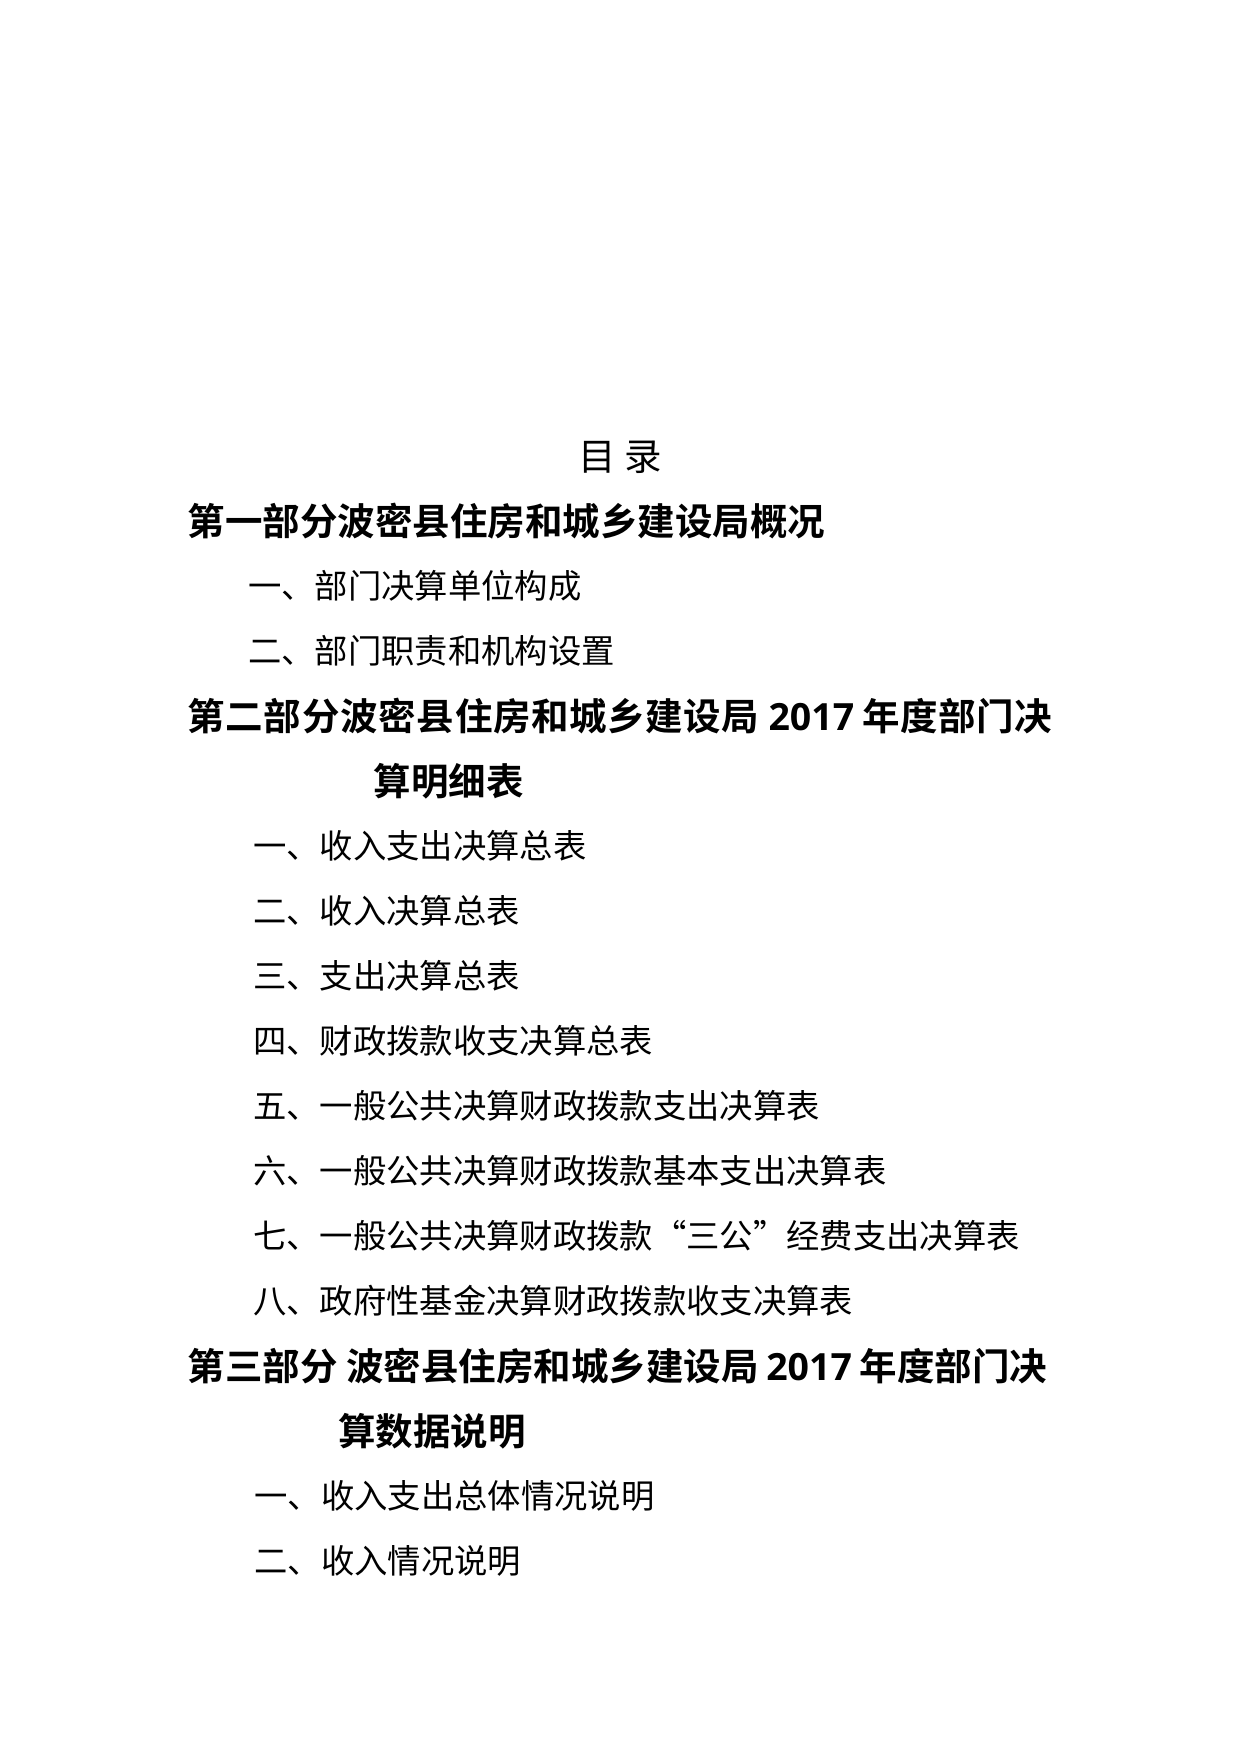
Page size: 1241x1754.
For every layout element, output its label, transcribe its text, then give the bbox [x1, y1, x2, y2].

text 一、收入支出总体情况说明 [187, 1462, 1053, 1527]
text 一、部门决算单位构成 [231, 552, 1053, 617]
text 六、一般公共决算财政拨款基本支出决算表 [187, 1137, 1053, 1202]
text 一、收入支出决算总表 [187, 812, 1053, 877]
text 八、政府性基金决算财政拨款收支决算表 [187, 1267, 1053, 1332]
text 五、一般公共决算财政拨款支出决算表 [187, 1072, 1053, 1137]
text 三、支出决算总表 [187, 942, 1053, 1007]
text 二、部门职责和机构设置 [231, 617, 1053, 682]
text 七、一般公共决算财政拨款“三公”经费支出决算表 [187, 1202, 1053, 1267]
text 二、收入决算总表 [187, 877, 1053, 942]
text 第二部分波密县住房和城乡建设局2017年度部门决算明细表 [187, 682, 1053, 812]
text 二、收入情况说明 [187, 1527, 1053, 1592]
text 第一部分波密县住房和城乡建设局概况 [187, 487, 1053, 552]
text 四、财政拨款收支决算总表 [187, 1007, 1053, 1072]
text 目 录 [187, 422, 1053, 487]
text 第三部分 波密县住房和城乡建设局2017年度部门决算数据说明 [187, 1332, 1053, 1462]
